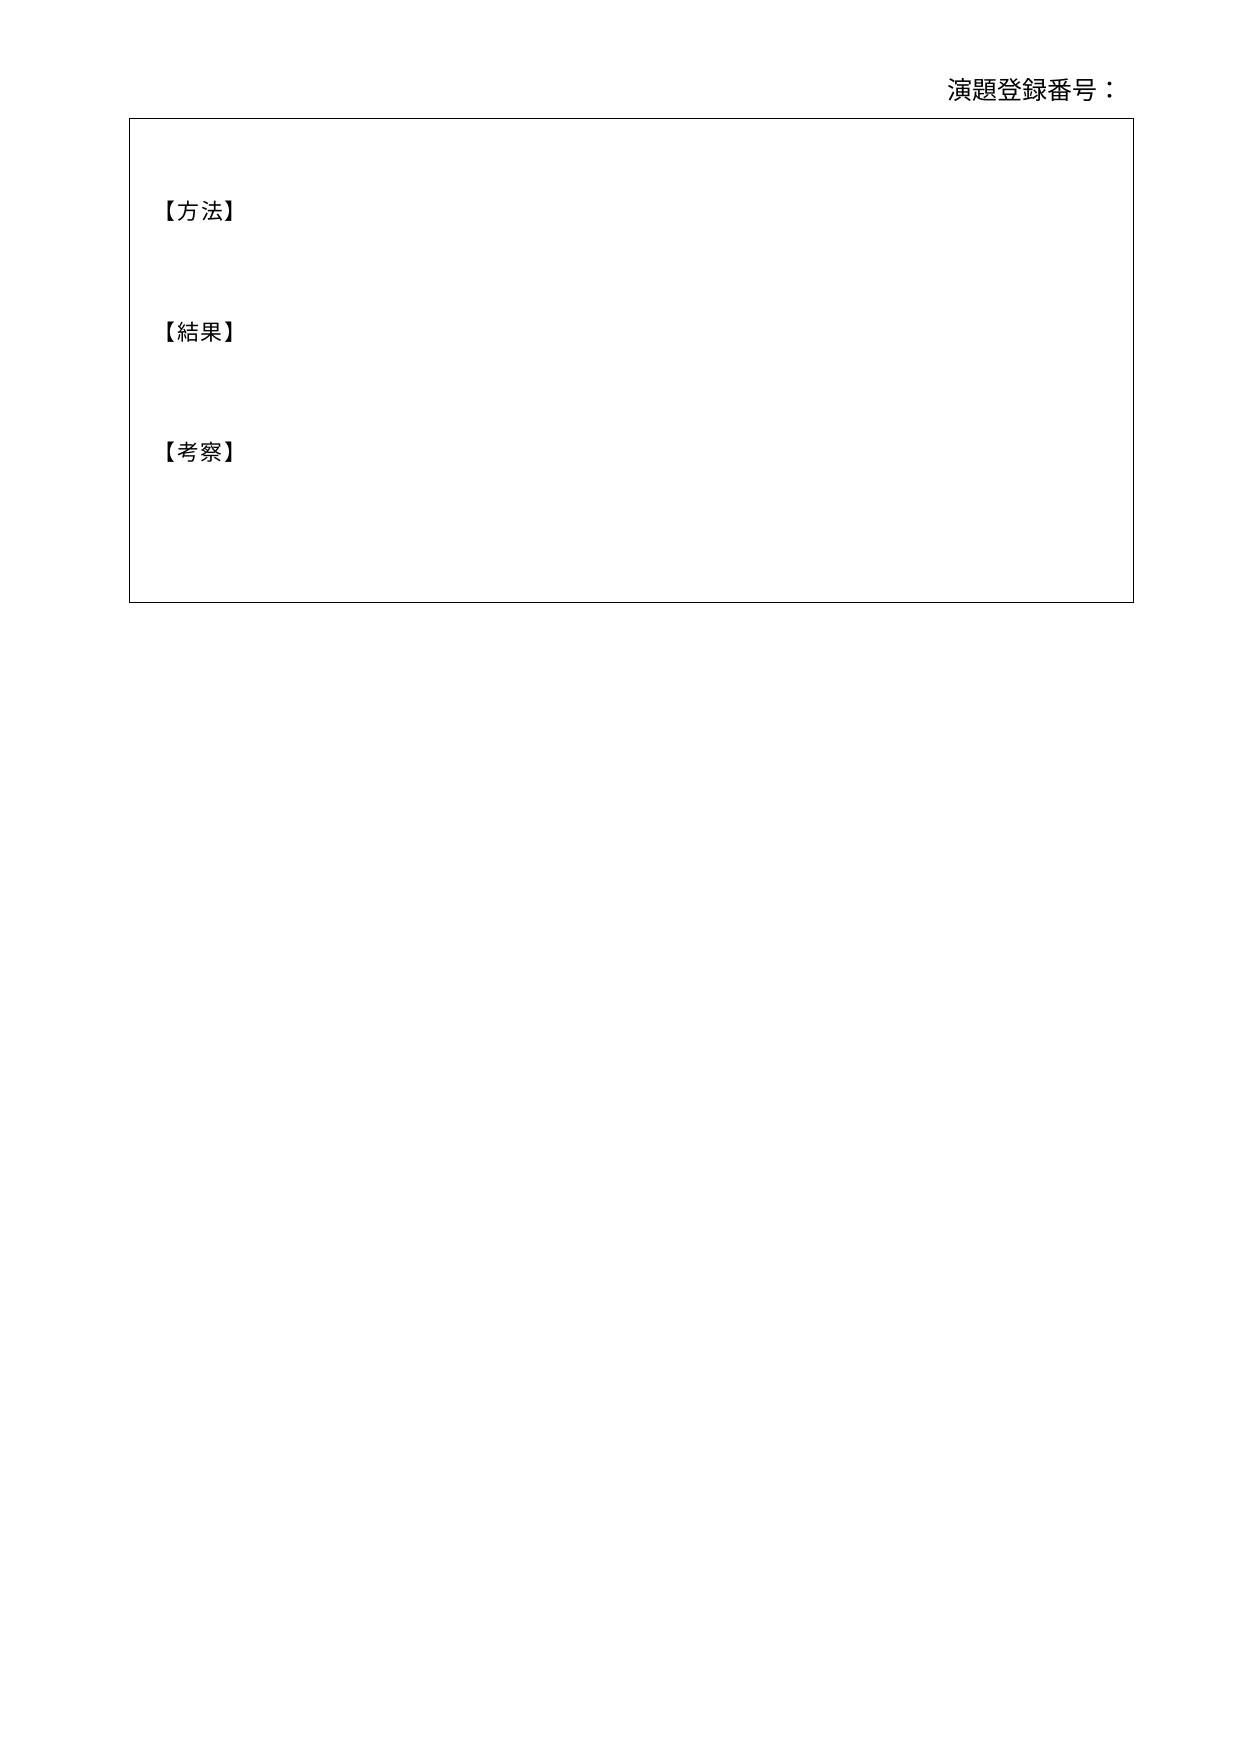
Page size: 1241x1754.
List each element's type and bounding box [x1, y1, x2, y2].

table_header [130, 119, 1133, 602]
